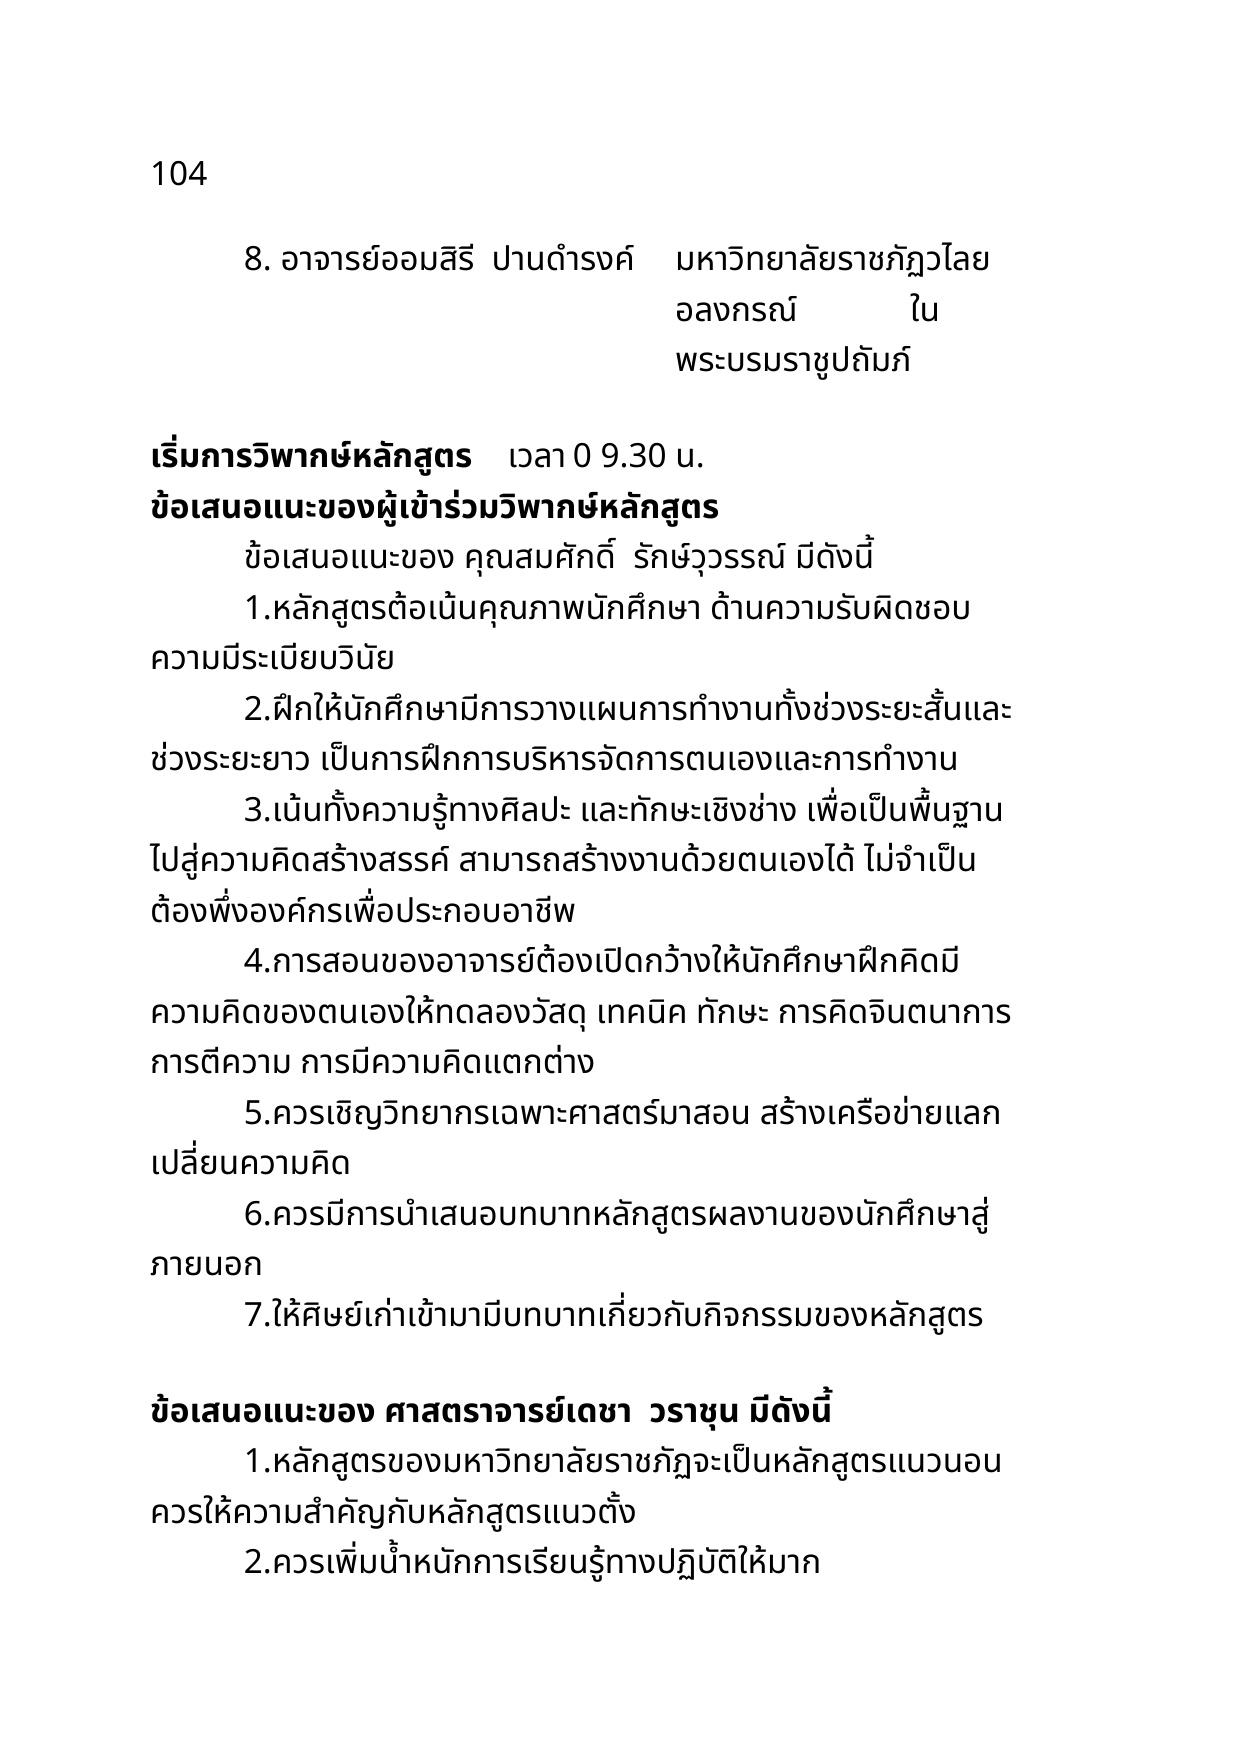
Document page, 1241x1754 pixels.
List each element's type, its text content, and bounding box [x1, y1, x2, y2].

text 3. เน้นทั้งความรู้ทางศิลปะ และทักษะเชิงช่าง เพื่อเป็นพื้นฐานไปสู่ความคิดสร้างสรรค์ สามารถสร้างงานด้วยตนเองได้ ไม่จำเป็นต้องพึ่งองค์กรเพื่อประกอบอาชีพ [150, 786, 1015, 937]
text 1. หลักสูตรของมหาวิทยาลัยราชภัฏจะเป็นหลักสูตรแนวนอนควรให้ความสำคัญกับหลักสูตรแนวตั้ง [150, 1437, 1015, 1538]
text 7. ให้ศิษย์เก่าเข้ามามีบทบาทเกี่ยวกับกิจกรรมของหลักสูตร [150, 1291, 1015, 1341]
text 2. ควรเพิ่มน้ำหนักการเรียนรู้ทางปฏิบัติให้มาก [150, 1538, 1015, 1589]
text เริ่มการวิพากษ์หลักสูตร เวลา0 9.30 น. [150, 432, 1015, 483]
text 8. อาจารย์ออมสิรี ปานดำรงค์ มหาวิทยาลัยราชภัฏวไลยอลงกรณ์ ในพระบรมราชูปถัมภ์ [244, 235, 1015, 387]
text 1. หลักสูตรต้อเน้นคุณภาพนักศึกษา ด้านความรับผิดชอบความมีระเบียบวินัย [150, 583, 1015, 684]
text 2. ฝึกให้นักศึกษามีการวางแผนการทำงานทั้งช่วงระยะสั้นและช่วงระยะยาว เป็นการฝึกการบริหารจัดการตนเองและการทำงาน [150, 684, 1015, 786]
text 4. การสอนของอาจารย์ต้องเปิดกว้างให้นักศึกษาฝึกคิดมีความคิดของตนเองให้ทดลองวัสดุ เทคนิค ทักษะ การคิดจินตนาการ การตีความ การมีความคิดแตกต่าง [150, 937, 1015, 1088]
text ข้อเสนอแนะของ คุณสมศักดิ์ รักษ์วุวรรณ์ มีดังนี้ [150, 533, 1015, 583]
text 6. ควรมีการนำเสนอบทบาทหลักสูตรผลงานของนักศึกษาสู่ภายนอก [150, 1189, 1015, 1291]
text 5. ควรเชิญวิทยากรเฉพาะศาสตร์มาสอน สร้างเครือข่ายแลกเปลี่ยนความคิด [150, 1088, 1015, 1189]
text ข้อเสนอแนะของ ศาสตราจารย์เดชา วราชุน มีดังนี้ [150, 1387, 1015, 1437]
text ข้อเสนอแนะของผู้เข้าร่วมวิพากษ์หลักสูตร [150, 483, 1015, 533]
